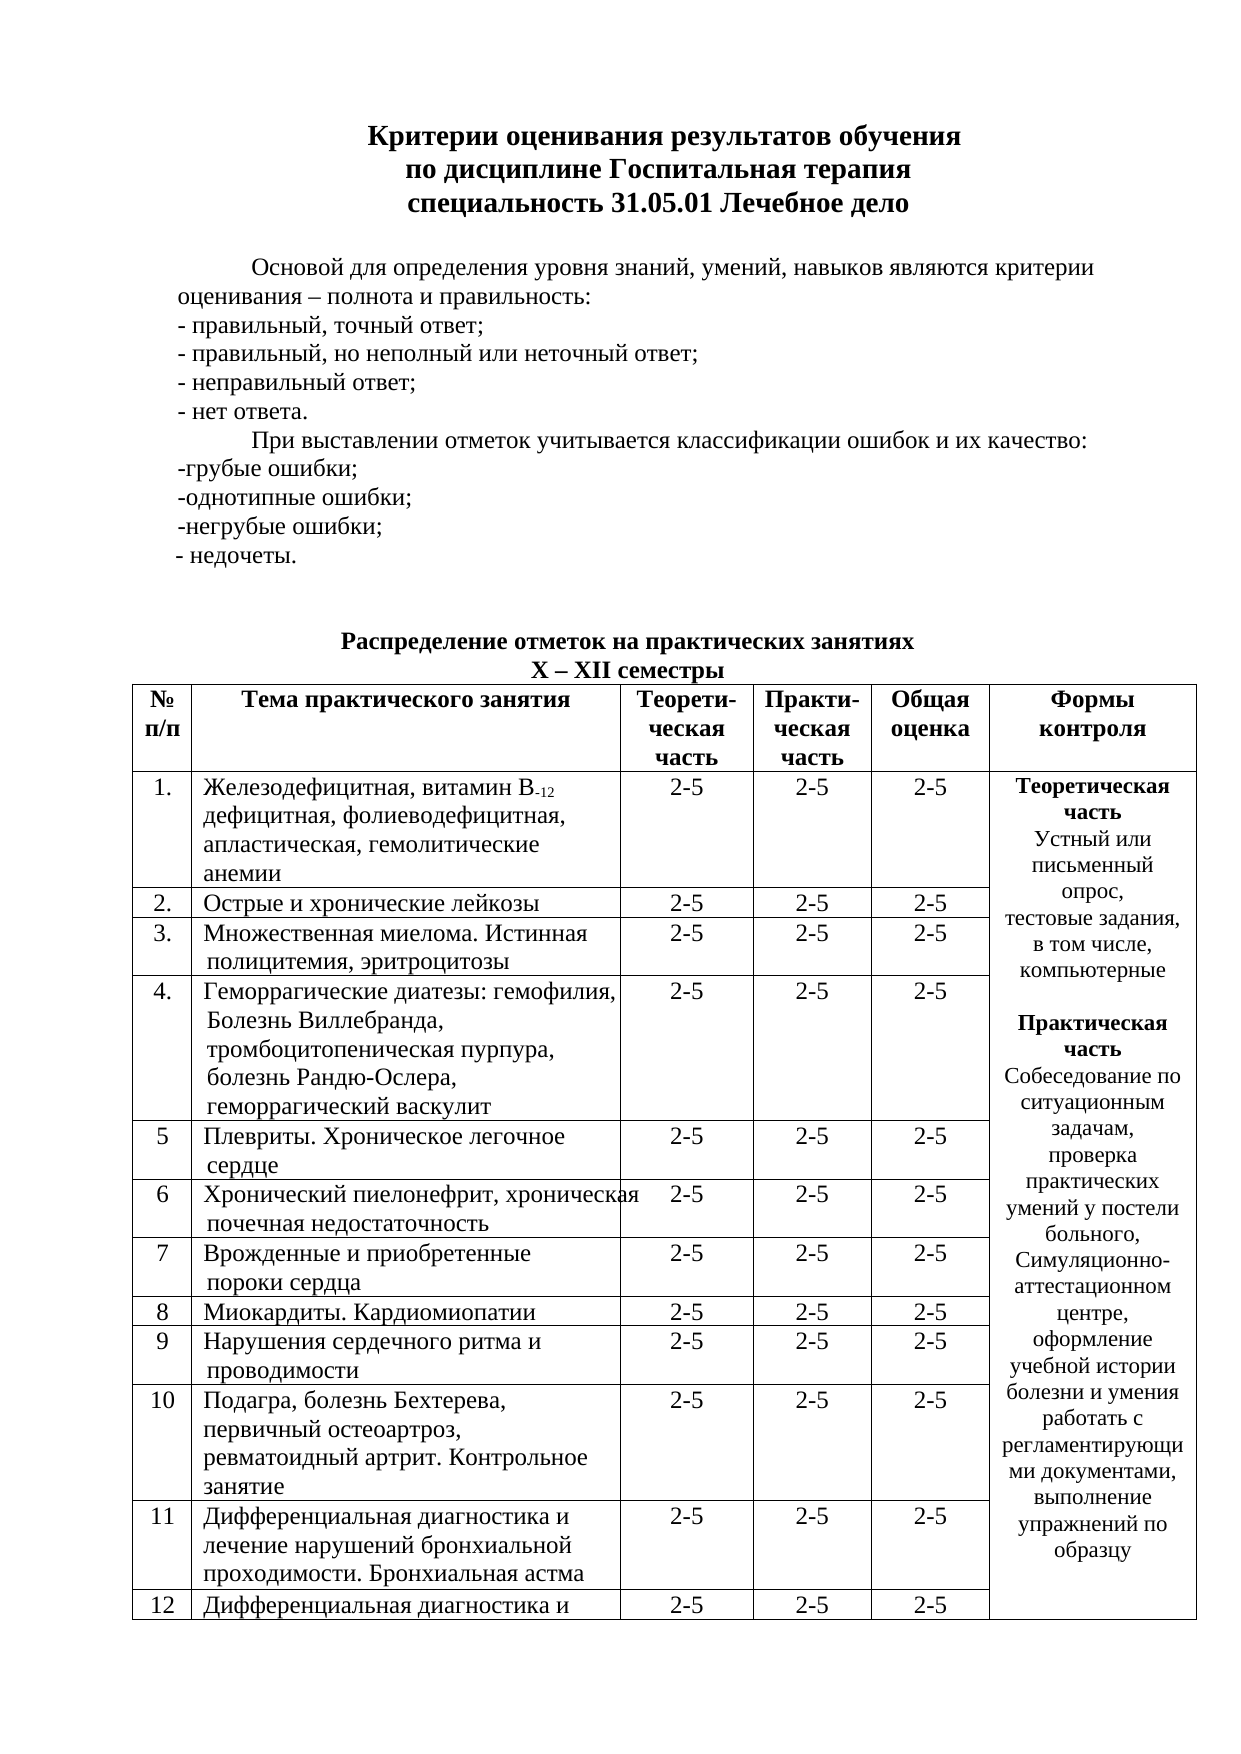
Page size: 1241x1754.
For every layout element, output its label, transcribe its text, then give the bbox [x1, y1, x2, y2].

table_cell Хронический пиелонефрит, хроническая почечная недостаточность [192, 1180, 620, 1237]
table_cell 2-5 [621, 1180, 753, 1237]
table_cell 10 [133, 1385, 191, 1500]
table_cell 11 [133, 1501, 191, 1589]
table_cell 2-5 [621, 1501, 753, 1589]
table_cell Нарушения сердечного ритма и проводимости [192, 1326, 620, 1384]
table_cell 2-5 [754, 1180, 871, 1237]
table_header № п/п [133, 685, 191, 771]
table_cell 2-5 [872, 1385, 989, 1500]
table_cell Миокардиты. Кардиомиопатии [192, 1297, 620, 1325]
text -однотипные ошибки; [177, 482, 1152, 511]
text - неправильный ответ; [177, 367, 1152, 396]
table_header Формы контроля [990, 685, 1196, 771]
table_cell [192, 1590, 620, 1619]
table_cell 2-5 [754, 1238, 871, 1296]
table_cell 2-5 [754, 1590, 871, 1619]
table_cell Теоретическая часть Устный или письменный опрос, тестовые задания, в том числе, компьютерные Практическая часть Собеседование по ситуационным задачам, проверка практических умений у постели больного, Симуляционно-аттестационном центре, оформление учебной истории болезни и умения работать с регламентирующими документами, выполнение упражнений по образцу [990, 772, 1196, 1619]
table_cell 2-5 [872, 918, 989, 975]
table_cell 2-5 [872, 1590, 989, 1619]
table_cell 8 [133, 1297, 191, 1325]
table_cell 2-5 [621, 976, 753, 1120]
table_cell 2-5 [621, 1385, 753, 1500]
table_cell 2-5 [872, 976, 989, 1120]
text по дисциплине Госпитальная терапия [165, 152, 1152, 185]
table_cell 5 [133, 1121, 191, 1178]
table_cell Подагра, болезнь Бехтерева, первичный остеоартроз, ревматоидный артрит. Контрольное занятие [192, 1385, 620, 1500]
text Распределение отметок на практических занятиях [103, 626, 1152, 655]
text -грубые ошибки; [177, 453, 1152, 482]
table_cell 2-5 [754, 772, 871, 887]
table_cell 2-5 [872, 772, 989, 887]
table_cell 1. [133, 772, 191, 887]
text Основой для определения уровня знаний, умений, навыков являются критерии оценивания – полнота и правильность: [177, 252, 1152, 310]
table_cell 2-5 [872, 1238, 989, 1296]
table_cell 2-5 [621, 888, 753, 917]
table_header Практи-ческая часть [754, 685, 871, 771]
table_cell Врожденные и приобретенные пороки сердца [192, 1238, 620, 1296]
table_cell Множественная миелома. Истинная полицитемия, эритроцитозы [192, 918, 620, 975]
text - правильный, но неполный или неточный ответ; [177, 338, 1152, 367]
table_cell 2-5 [754, 918, 871, 975]
text Критерии оценивания результатов обучения [177, 118, 1152, 152]
table_cell Плевриты. Хроническое легочное сердце [192, 1121, 620, 1178]
table_cell 2-5 [754, 1385, 871, 1500]
table_cell 3. [133, 918, 191, 975]
text - нет ответа. [177, 396, 1152, 425]
table_cell 2-5 [754, 1326, 871, 1384]
table_cell 2-5 [754, 1501, 871, 1589]
table_cell 2-5 [754, 1297, 871, 1325]
table_cell 2-5 [621, 1590, 753, 1619]
table_cell 2-5 [872, 888, 989, 917]
table_cell 2-5 [754, 976, 871, 1120]
table_cell Геморрагические диатезы: гемофилия, Болезнь Виллебранда, тромбоцитопеническая пурпура, болезнь Рандю-Ослера, геморрагический васкулит [192, 976, 620, 1120]
text При выставлении отметок учитывается классификации ошибок и их качество: [177, 425, 1152, 453]
table_cell 2-5 [621, 1238, 753, 1296]
table_cell Острые и хронические лейкозы [192, 888, 620, 917]
table_cell 2-5 [872, 1501, 989, 1589]
table_cell 7 [133, 1238, 191, 1296]
table_cell 2-5 [872, 1180, 989, 1237]
table_cell Дифференциальная диагностика и лечение нарушений бронхиальной проходимости. Бронхиальная астма [192, 1501, 620, 1589]
table_cell 2-5 [621, 1297, 753, 1325]
table_cell 2-5 [621, 1121, 753, 1178]
table_header Тема практического занятия [192, 685, 620, 771]
table_header Теорети-ческая часть [621, 685, 753, 771]
table_cell 9 [133, 1326, 191, 1384]
table_cell 2-5 [621, 772, 753, 887]
text - правильный, точный ответ; [177, 310, 1152, 338]
table_cell 4. [133, 976, 191, 1120]
table_header Общая оценка [872, 685, 989, 771]
table_cell 2-5 [754, 888, 871, 917]
text специальность 31.05.01 Лечебное дело [165, 185, 1152, 219]
table_cell 2-5 [872, 1121, 989, 1178]
text -негрубые ошибки; [177, 511, 1152, 540]
table_cell 2. [133, 888, 191, 917]
table_cell 2-5 [872, 1326, 989, 1384]
text Х – XII семестры [103, 655, 1152, 683]
table_cell 6 [133, 1180, 191, 1237]
table_cell 2-5 [872, 1297, 989, 1325]
table_cell 2-5 [621, 918, 753, 975]
table_cell Железодефицитная, витамин В-12 дефицитная, фолиеводефицитная, апластическая, гемолитические анемии [192, 772, 620, 887]
table_cell 2-5 [621, 1326, 753, 1384]
list - недочеты. [175, 540, 1152, 568]
table_cell 12 [133, 1590, 191, 1619]
table_cell 2-5 [754, 1121, 871, 1178]
